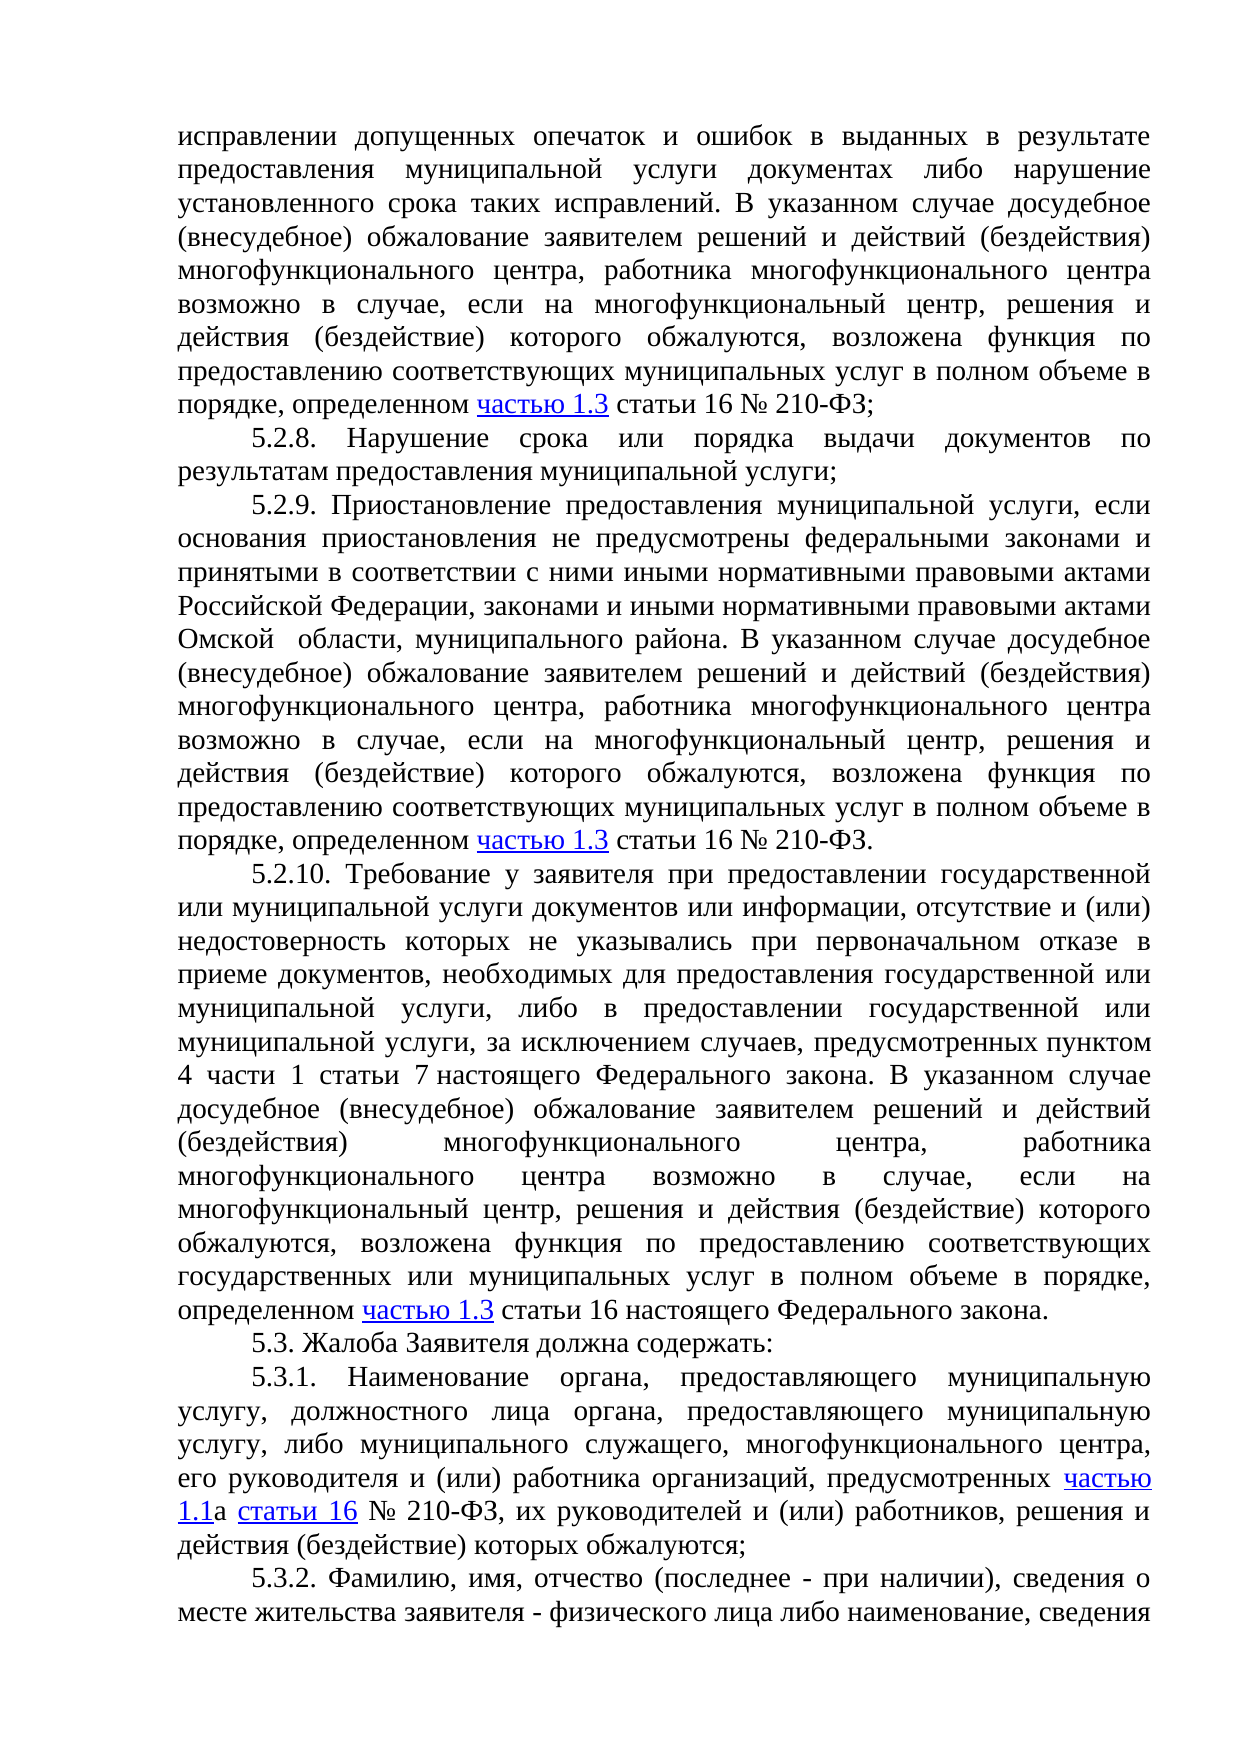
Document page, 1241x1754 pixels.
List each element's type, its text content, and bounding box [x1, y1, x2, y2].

text 5.2.8. Нарушение срока или порядка выдачи документов по результатам предоставления муниципальной услуги; [177, 420, 1152, 487]
text 5.3.1. Наименование органа, предоставляющего муниципальную услугу, должностного лица органа, предоставляющего муниципальную услугу, либо муниципального служащего, многофункционального центра, его руководителя и (или) работника организаций, предусмотренных частью 1.1a статьи 16 № 210-ФЗ, их руководителей и (или) работников, решения и действия (бездействие) которых обжалуются; [177, 1359, 1152, 1560]
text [177, 118, 1152, 420]
text 5.3. Жалоба Заявителя должна содержать: [177, 1326, 1152, 1359]
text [177, 1560, 1152, 1627]
text 5.2.9. Приостановление предоставления муниципальной услуги, если основания приостановления не предусмотрены федеральными законами и принятыми в соответствии с ними иными нормативными правовыми актами Российской Федерации, законами и иными нормативными правовыми актами Омской области, муниципального района. В указанном случае досудебное (внесудебное) обжалование заявителем решений и действий (бездействия) многофункционального центра, работника многофункционального центра возможно в случае, если на многофункциональный центр, решения и действия (бездействие) которого обжалуются, возложена функция по предоставлению соответствующих муниципальных услуг в полном объеме в порядке, определенном частью 1.3 статьи 16 № 210-ФЗ. [177, 487, 1152, 856]
text 5.2.10. Требование у заявителя при предоставлении государственной или муниципальной услуги документов или информации, отсутствие и (или) недостоверность которых не указывались при первоначальном отказе в приеме документов, необходимых для предоставления государственной или муниципальной услуги, либо в предоставлении государственной или муниципальной услуги, за исключением случаев, предусмотренных пунктом 4 части 1 статьи 7 настоящего Федерального закона. В указанном случае досудебное (внесудебное) обжалование заявителем решений и действий (бездействия) многофункционального центра, работника многофункционального центра возможно в случае, если на многофункциональный центр, решения и действия (бездействие) которого обжалуются, возложена функция по предоставлению соответствующих государственных или муниципальных услуг в полном объеме в порядке, определенном частью 1.3 статьи 16 настоящего Федерального закона. [177, 856, 1152, 1326]
